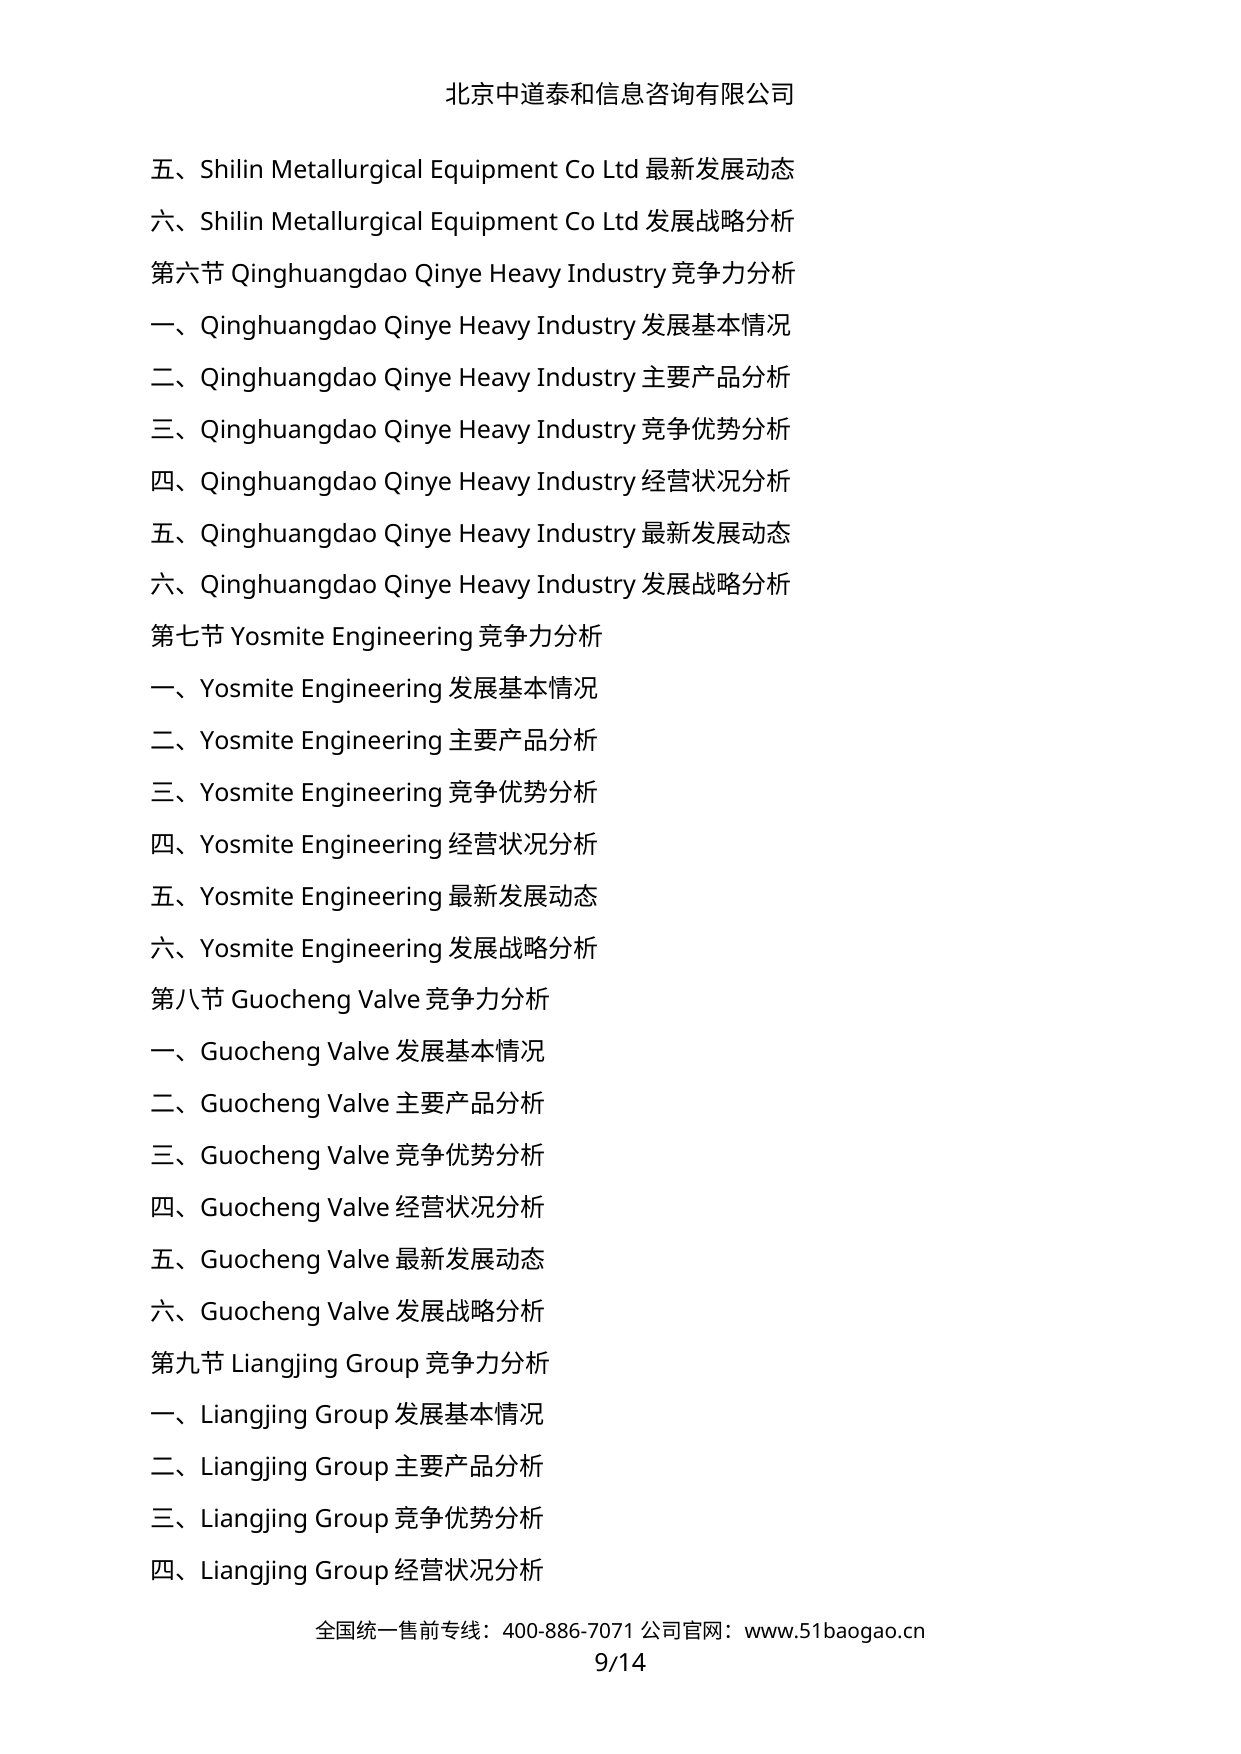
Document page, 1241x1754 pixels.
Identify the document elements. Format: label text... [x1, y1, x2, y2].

text 二、Liangjing Group主要产品分析 [150, 1447, 1090, 1483]
text 五、Shilin Metallurgical Equipment Co Ltd最新发展动态 [150, 150, 1090, 186]
text 第八节 Guocheng Valve竞争力分析 [150, 980, 1090, 1016]
text 四、Guocheng Valve经营状况分析 [150, 1187, 1090, 1224]
text 第九节 Liangjing Group竞争力分析 [150, 1343, 1090, 1379]
text 五、Guocheng Valve最新发展动态 [150, 1239, 1090, 1276]
text 三、Guocheng Valve竞争优势分析 [150, 1136, 1090, 1172]
text 四、Yosmite Engineering经营状况分析 [150, 824, 1090, 861]
text 三、Liangjing Group竞争优势分析 [150, 1499, 1090, 1535]
text 六、Qinghuangdao Qinye Heavy Industry发展战略分析 [150, 565, 1090, 601]
text 第六节 Qinghuangdao Qinye Heavy Industry竞争力分析 [150, 254, 1090, 290]
text 四、Qinghuangdao Qinye Heavy Industry经营状况分析 [150, 461, 1090, 497]
text 五、Yosmite Engineering最新发展动态 [150, 876, 1090, 912]
text 五、Qinghuangdao Qinye Heavy Industry最新发展动态 [150, 513, 1090, 549]
text 二、Guocheng Valve主要产品分析 [150, 1084, 1090, 1120]
text 四、Liangjing Group经营状况分析 [150, 1551, 1090, 1587]
text 一、Qinghuangdao Qinye Heavy Industry发展基本情况 [150, 306, 1090, 342]
text 二、Qinghuangdao Qinye Heavy Industry主要产品分析 [150, 357, 1090, 394]
text 一、Yosmite Engineering发展基本情况 [150, 669, 1090, 705]
text 一、Guocheng Valve发展基本情况 [150, 1032, 1090, 1068]
text 六、Yosmite Engineering发展战略分析 [150, 928, 1090, 964]
text 第七节 Yosmite Engineering竞争力分析 [150, 617, 1090, 653]
text 三、Yosmite Engineering竞争优势分析 [150, 772, 1090, 809]
text 六、Guocheng Valve发展战略分析 [150, 1291, 1090, 1327]
text 一、Liangjing Group发展基本情况 [150, 1395, 1090, 1431]
text 六、Shilin Metallurgical Equipment Co Ltd发展战略分析 [150, 202, 1090, 238]
text 二、Yosmite Engineering主要产品分析 [150, 721, 1090, 757]
text 三、Qinghuangdao Qinye Heavy Industry竞争优势分析 [150, 409, 1090, 446]
